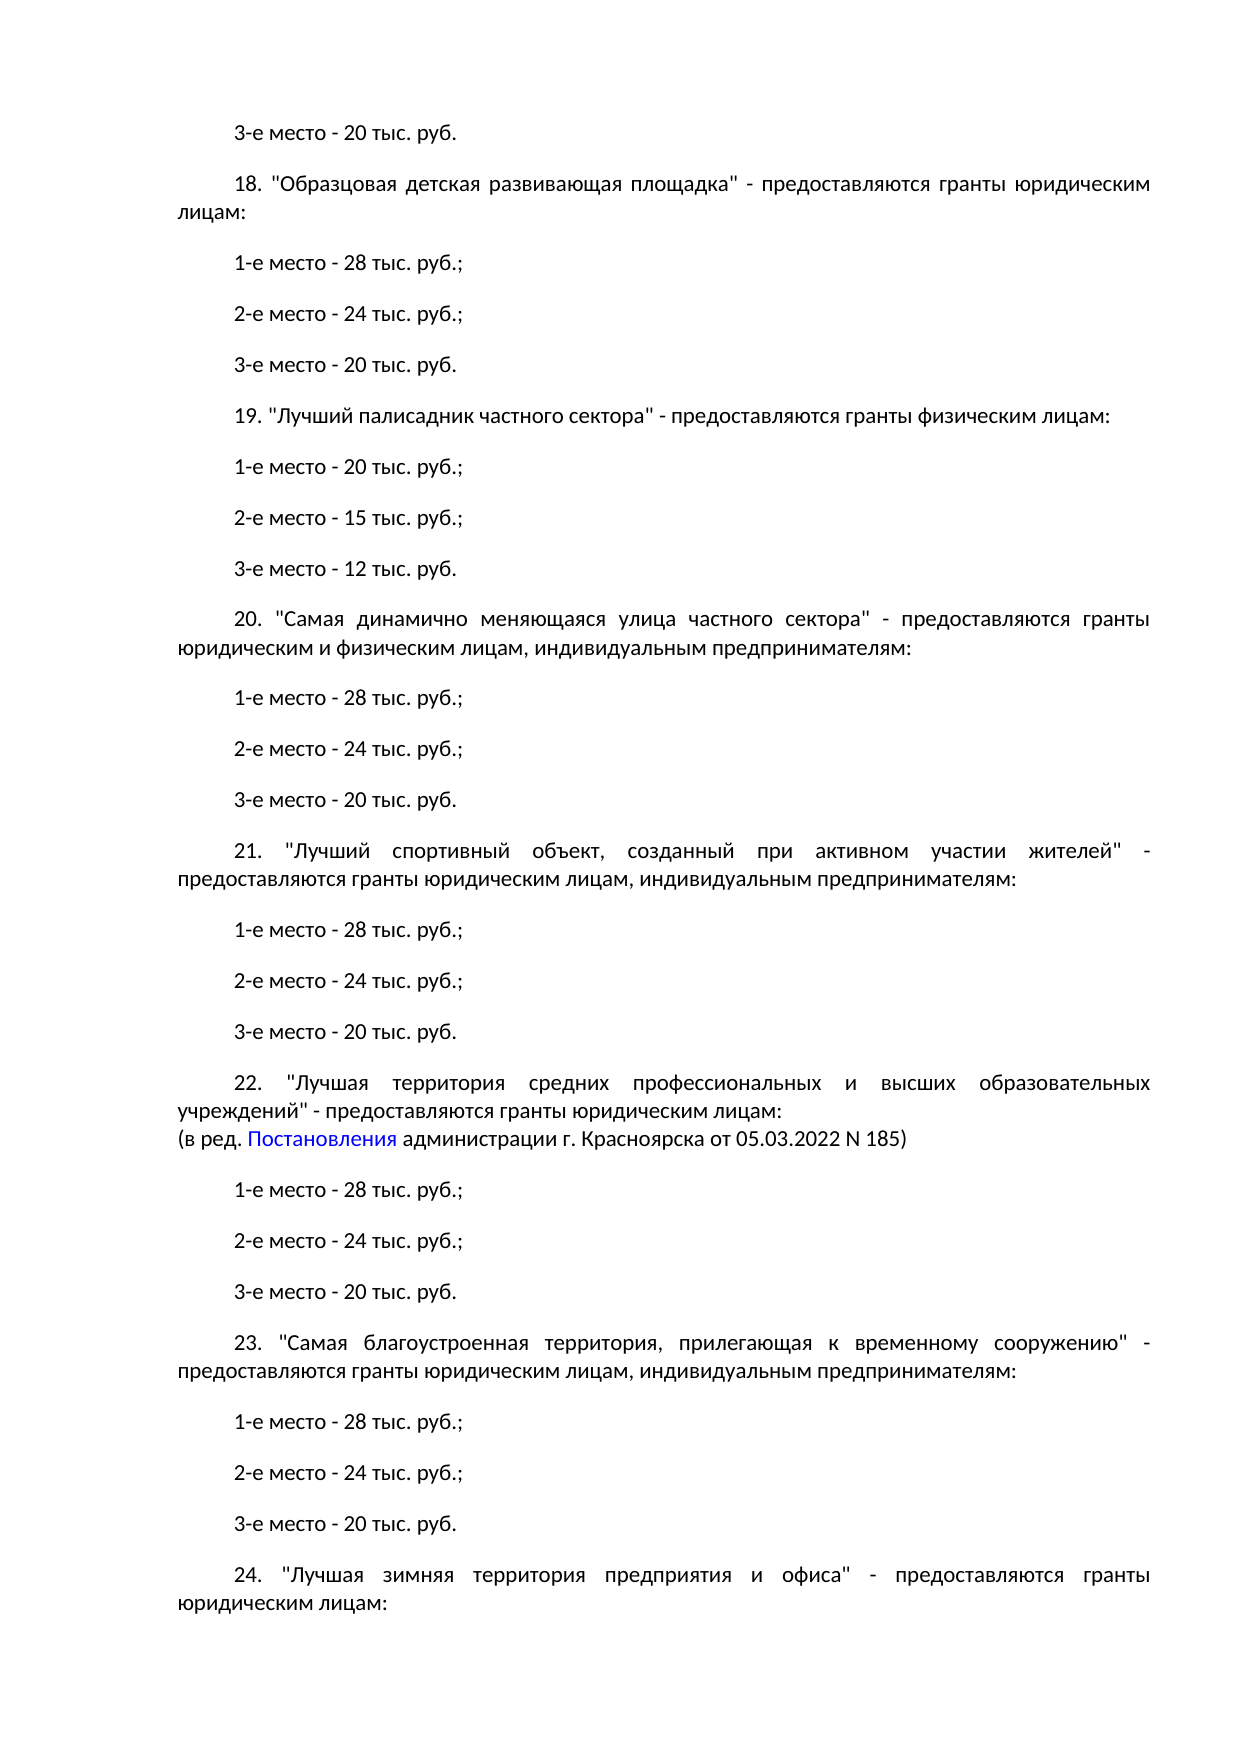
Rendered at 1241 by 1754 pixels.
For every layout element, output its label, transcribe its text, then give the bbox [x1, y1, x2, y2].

text 20. "Самая динамично меняющаяся улица частного сектора" - предоставляются гранты юридическим и физическим лицам, индивидуальным предпринимателям: [177, 604, 1152, 661]
text 2-е место - 24 тыс. руб.; [177, 1458, 1152, 1486]
text 2-е место - 15 тыс. руб.; [177, 503, 1152, 531]
text 3-е место - 20 тыс. руб. [177, 350, 1152, 378]
text 2-е место - 24 тыс. руб.; [177, 734, 1152, 762]
text 3-е место - 20 тыс. руб. [177, 1509, 1152, 1537]
text 23. "Самая благоустроенная территория, прилегающая к временному сооружению" - предоставляются гранты юридическим лицам, индивидуальным предпринимателям: [177, 1328, 1152, 1384]
text 1-е место - 20 тыс. руб.; [177, 452, 1152, 480]
text 18. "Образцовая детская развивающая площадка" - предоставляются гранты юридическим лицам: [177, 169, 1152, 225]
text 21. "Лучший спортивный объект, созданный при активном участии жителей" - предоставляются гранты юридическим лицам, индивидуальным предпринимателям: [177, 836, 1152, 892]
text 3-е место - 20 тыс. руб. [177, 1277, 1152, 1305]
text 3-е место - 20 тыс. руб. [177, 1017, 1152, 1045]
text 22. "Лучшая территория средних профессиональных и высших образовательных учреждений" - предоставляются гранты юридическим лицам: [177, 1068, 1152, 1124]
text 1-е место - 28 тыс. руб.; [177, 1175, 1152, 1203]
text 1-е место - 28 тыс. руб.; [177, 915, 1152, 943]
text 3-е место - 20 тыс. руб. [177, 785, 1152, 813]
text 2-е место - 24 тыс. руб.; [177, 299, 1152, 327]
text 1-е место - 28 тыс. руб.; [177, 683, 1152, 712]
text (в ред. Постановления администрации г. Красноярска от 05.03.2022 N 185) [177, 1124, 1152, 1152]
text 2-е место - 24 тыс. руб.; [177, 966, 1152, 994]
text 3-е место - 20 тыс. руб. [177, 118, 1152, 146]
text 19. "Лучший палисадник частного сектора" - предоставляются гранты физическим лицам: [177, 401, 1152, 429]
text 2-е место - 24 тыс. руб.; [177, 1226, 1152, 1254]
text 1-е место - 28 тыс. руб.; [177, 1407, 1152, 1435]
text 3-е место - 12 тыс. руб. [177, 554, 1152, 582]
text 24. "Лучшая зимняя территория предприятия и офиса" - предоставляются гранты юридическим лицам: [177, 1560, 1152, 1616]
text 1-е место - 28 тыс. руб.; [177, 248, 1152, 276]
